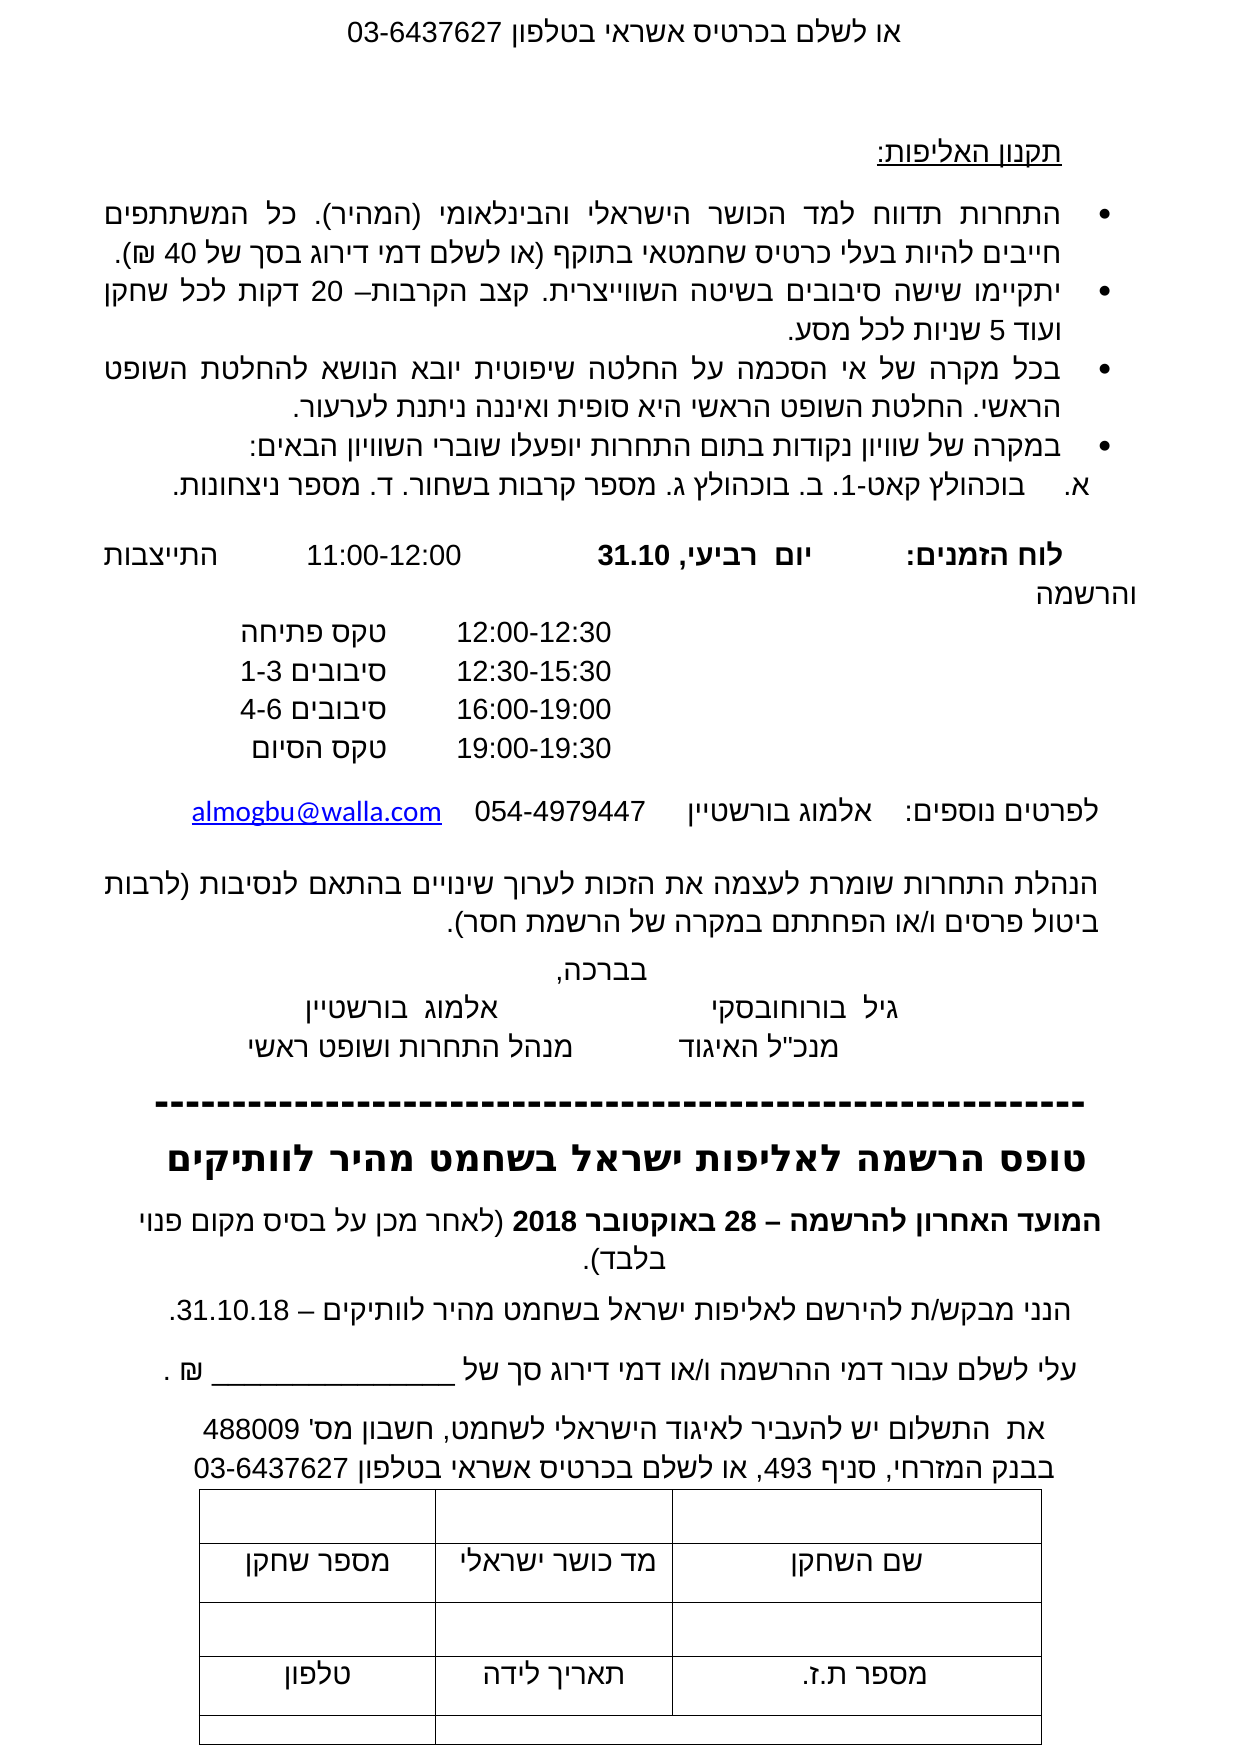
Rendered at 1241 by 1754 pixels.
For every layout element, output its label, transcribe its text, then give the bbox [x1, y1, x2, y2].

table_cell [436, 1603, 672, 1656]
text 12:00-12:30 טקס פתיחה [103, 615, 1137, 649]
table_cell מספר ת.ז. [673, 1657, 1041, 1715]
text גיל בורוחובסקי אלמוג בורשטיין [103, 991, 1099, 1024]
list בוכהולץ קאט-1. ב. בוכהולץ ג. מספר קרבות בשחור. ד. מספר ניצחונות. [103, 468, 1063, 501]
list יתקיימו שישה סיבובים בשיטה השווייצרית. קצב הקרבות– 20 דקות לכל שחקן ועוד 5 שניות לכל מסע. [103, 274, 1099, 347]
table_cell טלפון [200, 1657, 435, 1715]
text הנהלת התחרות שומרת לעצמה את הזכות לערוך שינויים בהתאם לנסיבות (לרבות ביטול פרסים ו/או הפחתתם במקרה של הרשמת חסר). [103, 867, 1099, 939]
list תקנון האליפות: [103, 135, 1062, 169]
text בברכה, [103, 952, 1099, 986]
table_header [436, 1490, 672, 1543]
table_cell [436, 1716, 1041, 1744]
text לפרטים נוספים: אלמוג בורשטיין 054-4979447 almogbu@walla.com [103, 793, 1099, 828]
text לוח הזמנים: יום רביעי, 31.10 11:00-12:00 התייצבות והרשמה [103, 538, 1137, 610]
text את התשלום יש להעביר לאיגוד הישראלי לשחמט, חשבון מס' 488009 [103, 1412, 1137, 1446]
table_cell תאריך לידה [436, 1657, 672, 1715]
subtitle ------------------------------------------------------------ [103, 1081, 1137, 1124]
list התחרות תדווח למד הכושר הישראלי והבינלאומי (המהיר). כל המשתתפים חייבים להיות בעלי כרטיס שחמטאי בתוקף (או לשלם דמי דירוג בסך של 40 ₪). [103, 197, 1099, 269]
text 12:30-15:30 סיבובים 1-3 [103, 654, 1137, 687]
table_cell [200, 1603, 435, 1656]
text המועד האחרון להרשמה – 28 באוקטובר 2018 (לאחר מכן על בסיס מקום פנוי בלבד). [103, 1204, 1137, 1276]
table_cell [200, 1716, 435, 1744]
table_cell מספר שחקן [200, 1544, 435, 1602]
text עלי לשלם עבור דמי ההרשמה ו/או דמי דירוג סך של _______________ ₪ . [103, 1353, 1137, 1386]
table_header [673, 1490, 1041, 1543]
list במקרה של שוויון נקודות בתום התחרות יופעלו שוברי השוויון הבאים: [103, 429, 1099, 463]
subtitle טופס הרשמה לאליפות ישראל בשחמט מהיר לוותיקים [103, 1137, 1137, 1180]
list בכל מקרה של אי הסכמה על החלטה שיפוטית יובא הנושא להחלטת השופט הראשי. החלטת השופט הראשי היא סופית ואיננה ניתנת לערעור. [103, 352, 1099, 424]
table_cell [673, 1603, 1041, 1656]
text 16:00-19:00 סיבובים 4-6 [103, 692, 1137, 726]
text מנכ"ל האיגוד מנהל התחרות ושופט ראשי [103, 1029, 1099, 1063]
table_cell מד כושר ישראלי [436, 1544, 672, 1602]
text 19:00-19:30 טקס הסיום [103, 731, 1137, 764]
text או לשלם בכרטיס אשראי בטלפון 03-6437627 [103, 15, 1137, 48]
text בבנק המזרחי, סניף 493, או לשלם בכרטיס אשראי בטלפון 03-6437627 [103, 1451, 1137, 1484]
text הנני מבקש/ת להירשם לאליפות ישראל בשחמט מהיר לוותיקים – 31.10.18. [103, 1293, 1137, 1327]
table_cell שם השחקן [673, 1544, 1041, 1602]
table_header [200, 1490, 435, 1543]
